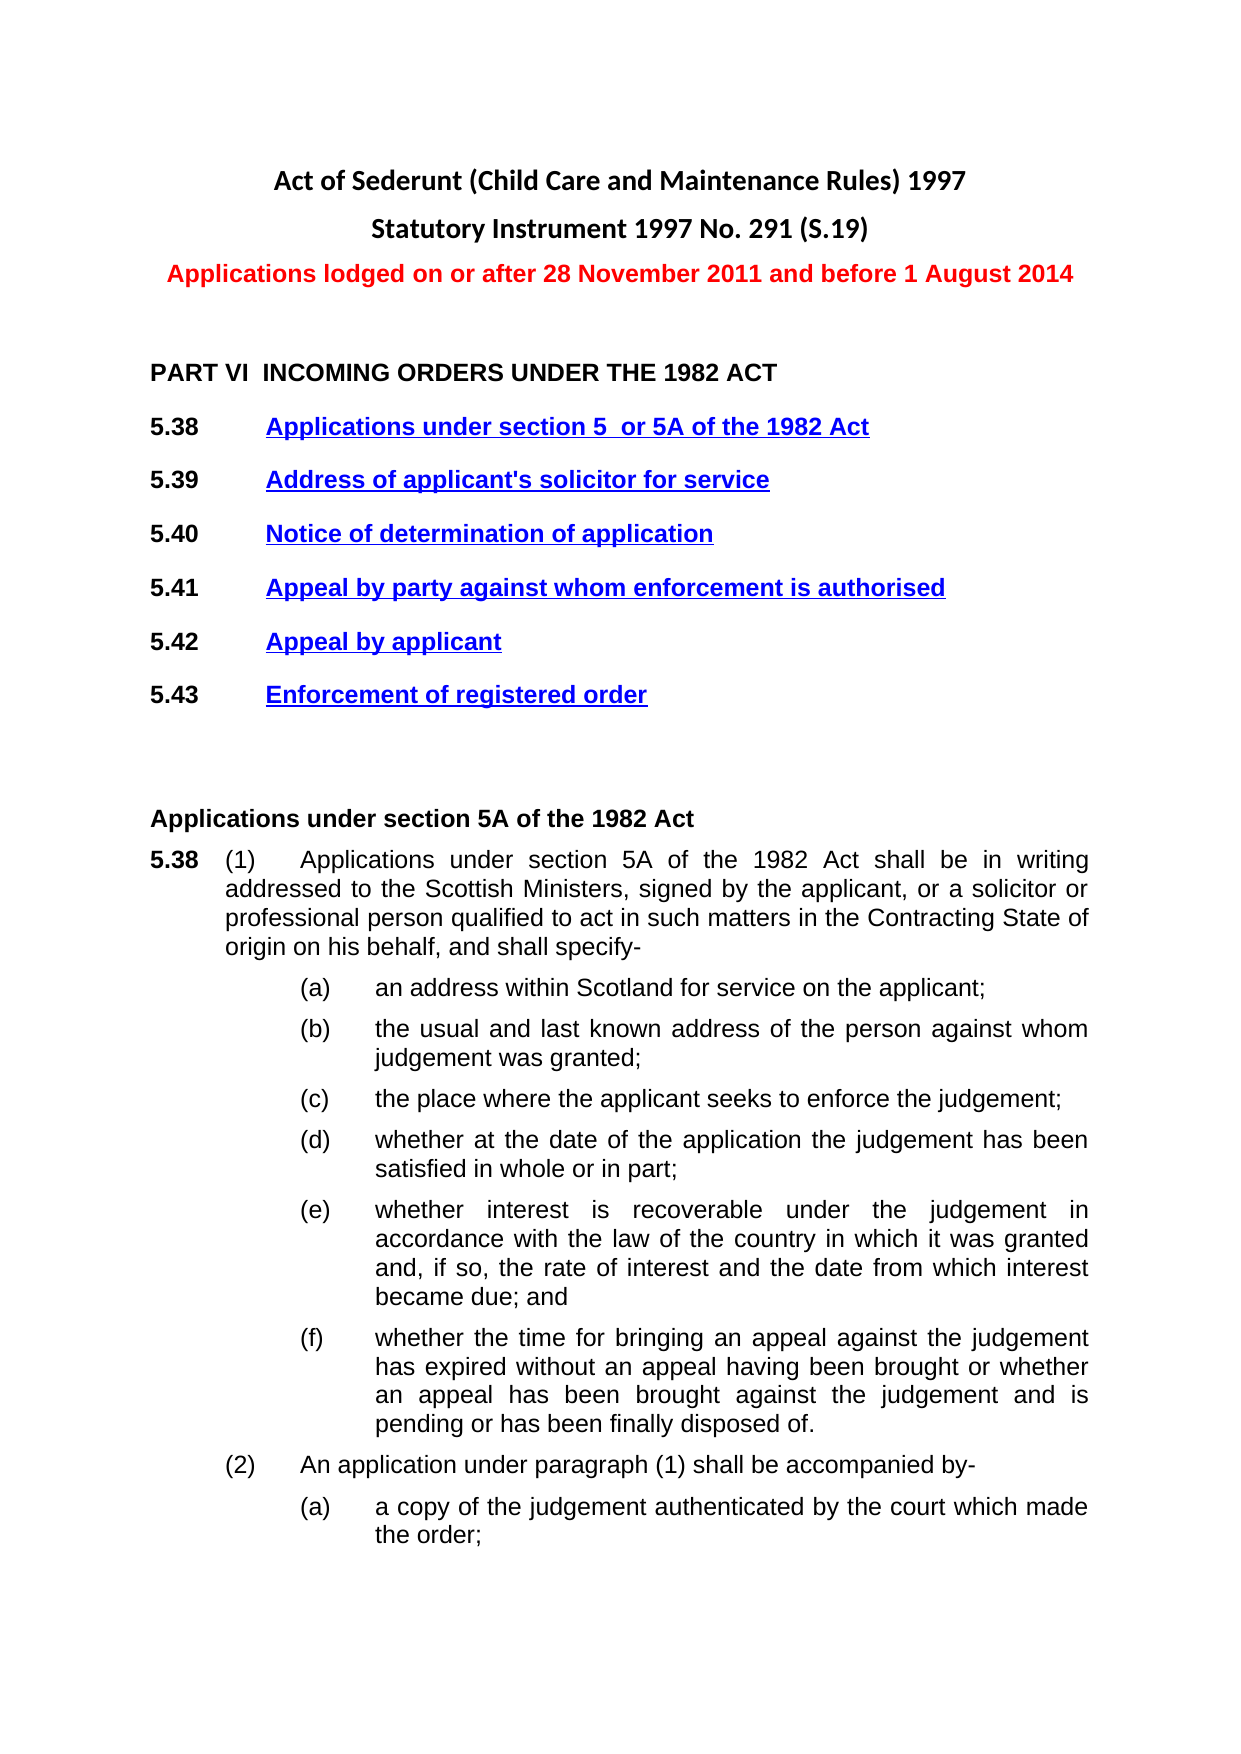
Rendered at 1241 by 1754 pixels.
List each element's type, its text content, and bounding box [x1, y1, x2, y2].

table_cell 5.42 [139, 614, 254, 668]
text (d) whether at the date of the application the judgement has been satisfied in whole or in part; [300, 1126, 1090, 1183]
table_cell Appeal by applicant [254, 614, 1101, 668]
table_cell PART VI INCOMING ORDERS UNDER THE 1982 ACT [139, 346, 1101, 399]
table_cell 5.43 [139, 668, 254, 722]
table_cell 5.40 [139, 507, 254, 561]
table_cell Notice of determination of application [254, 507, 1101, 561]
text (e) whether interest is recoverable under the judgement in accordance with the law of the country in which it was granted and, if so, the rate of interest and the date from which interest became due; and [300, 1196, 1090, 1311]
table_cell 5.38 [139, 399, 254, 453]
table_cell Enforcement of registered order [254, 668, 1101, 722]
text Applications under section 5A of the 1982 Act [150, 804, 1090, 833]
text (c) the place where the applicant seeks to enforce the judgement; [225, 1084, 1090, 1113]
table_cell Appeal by party against whom enforcement is authorised [254, 561, 1101, 614]
text (b) the usual and last known address of the person against whom judgement was granted; [300, 1014, 1090, 1072]
table_cell Applications under section 5 or 5A of the 1982 Act [254, 399, 1101, 453]
text 5.38 (1) Applications under section 5A of the 1982 Act shall be in writing addressed to the Scottish Ministers, signed by the applicant, or a solicitor or professional person qualified to act in such matters in the Contracting State of origin on his behalf, and shall specify- [150, 846, 1090, 961]
text (f) whether the time for bringing an appeal against the judgement has expired without an appeal having been brought or whether an appeal has been brought against the judgement and is pending or has been finally disposed of. [300, 1323, 1090, 1438]
text (2) An application under paragraph (1) shall be accompanied by- [150, 1451, 1090, 1479]
table_cell 5.39 [139, 453, 254, 507]
text (a) an address within Scotland for service on the applicant; [225, 973, 1090, 1002]
table_cell 5.41 [139, 561, 254, 614]
table_header Act of Sederunt (Child Care and Maintenance Rules) 1997 Statutory Instrument 1997 No. 291 (S.19) Applications lodged on or after 28 November 2011 and before 1 August 2014 [139, 150, 1101, 346]
table_cell Address of applicant's solicitor for service [254, 453, 1101, 507]
text (a) a copy of the judgement authenticated by the court which made the order; [300, 1492, 1090, 1549]
